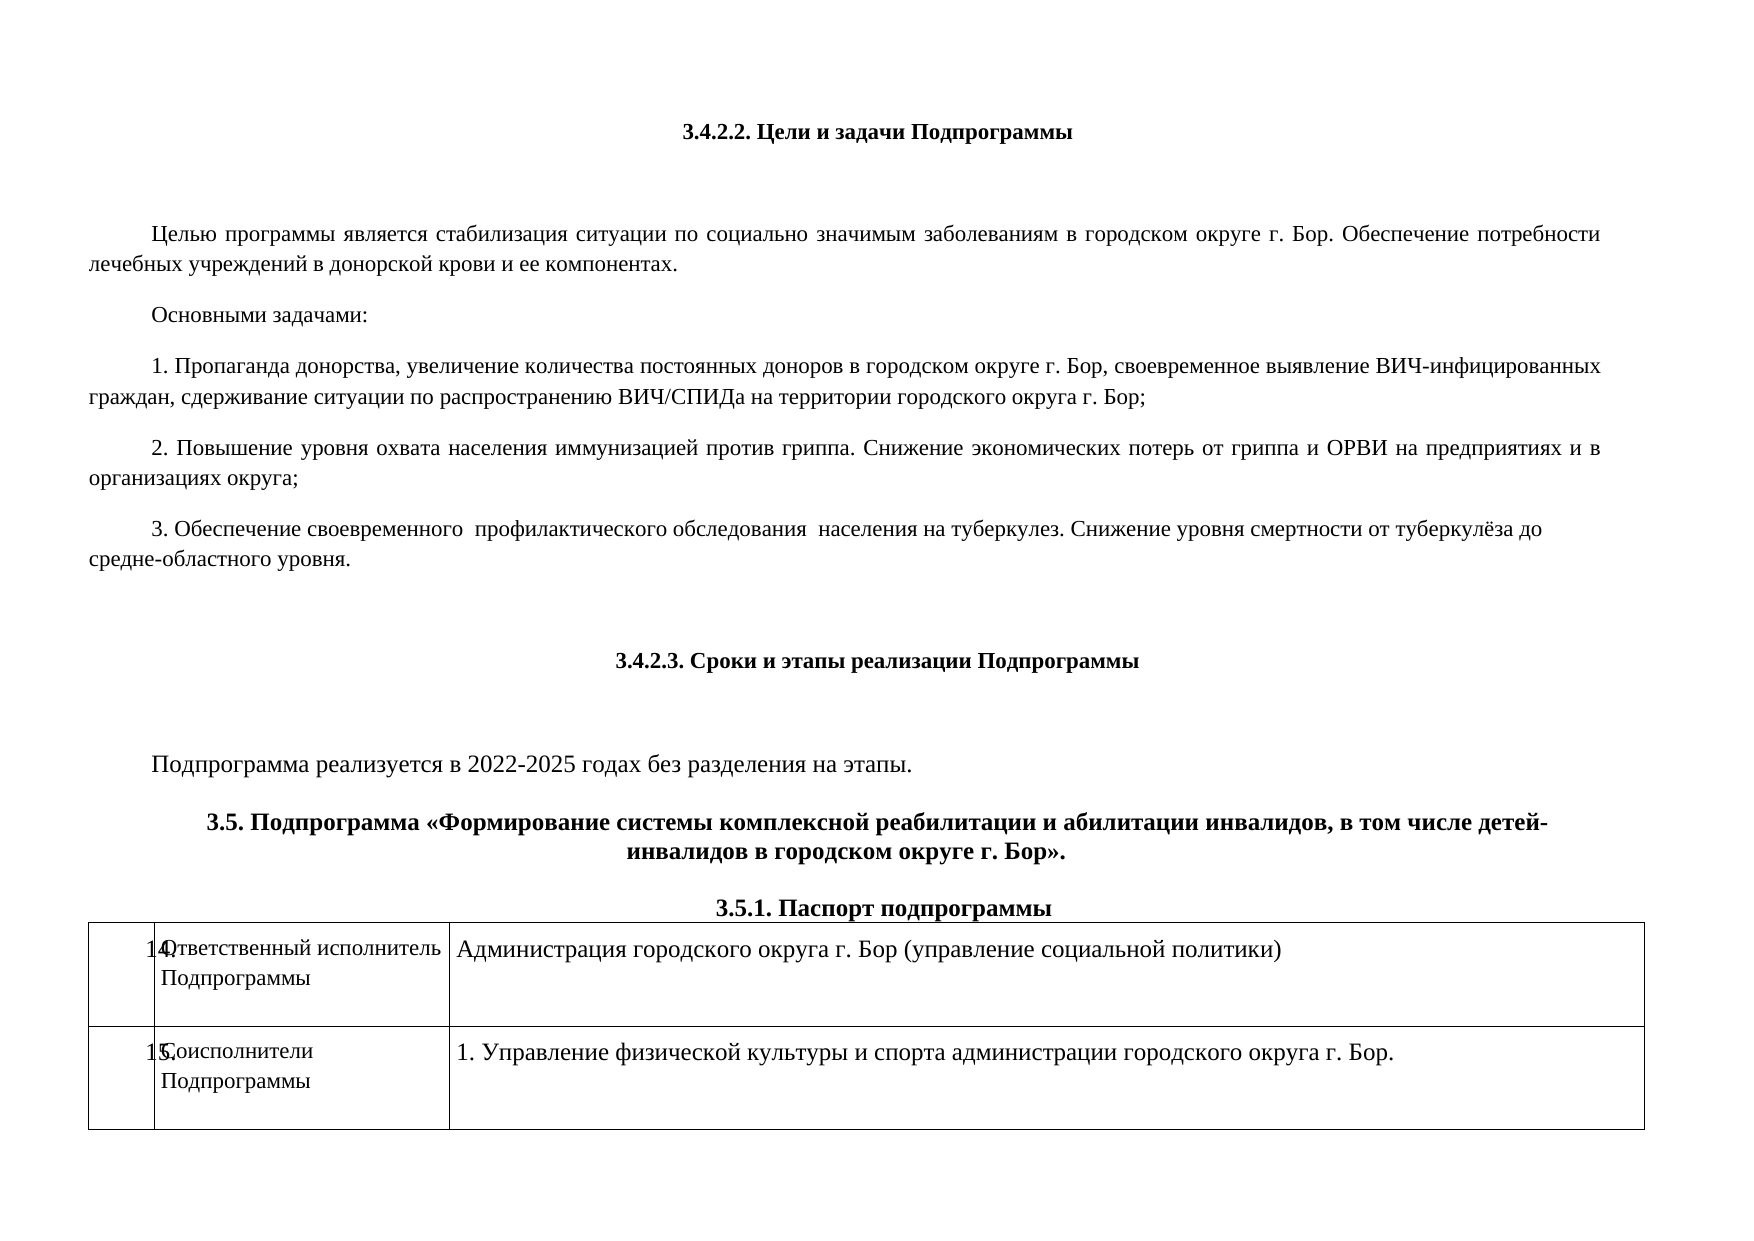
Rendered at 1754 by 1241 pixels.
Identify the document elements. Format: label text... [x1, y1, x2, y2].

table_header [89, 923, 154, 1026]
text Подпрограмма реализуется в 2022-2025 годах без разделения на этапы. [89, 749, 1604, 778]
text 2. Повышение уровня охвата населения иммунизацией против гриппа. Снижение экономических потерь от гриппа и ОРВИ на предприятиях и в организациях округа; [89, 434, 1604, 490]
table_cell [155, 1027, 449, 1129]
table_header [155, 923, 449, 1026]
text 3.5. Подпрограмма «Формирование системы комплексной реабилитации и абилитации инвалидов, в том числе детей-инвалидов в городском округе г. Бор». [89, 807, 1604, 864]
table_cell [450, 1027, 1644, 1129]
text Целью программы является стабилизация ситуации по социально значимым заболеваниям в городском округе г. Бор. Обеспечение потребности лечебных учреждений в донорской крови и ее компонентах. [89, 220, 1604, 277]
text 3.5.1. Паспорт подпрограммы [164, 893, 1604, 922]
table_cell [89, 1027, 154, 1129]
text Основными задачами: [89, 302, 1604, 328]
text 3. Обеспечение своевременного профилактического обследования населения на туберкулез. Снижение уровня смертности от туберкулёза до средне-областного уровня. [89, 515, 1604, 572]
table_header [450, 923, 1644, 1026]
text 3.4.2.3. Сроки и этапы реализации Подпрограммы [89, 647, 1604, 674]
text 3.4.2.2. Цели и задачи Подпрограммы [89, 118, 1604, 144]
text 1. Пропаганда донорства, увеличение количества постоянных доноров в городском округе г. Бор, своевременное выявление ВИЧ-инфицированных граждан, сдерживание ситуации по распространению ВИЧ/СПИДа на территории городского округа г. Бор; [89, 353, 1604, 409]
